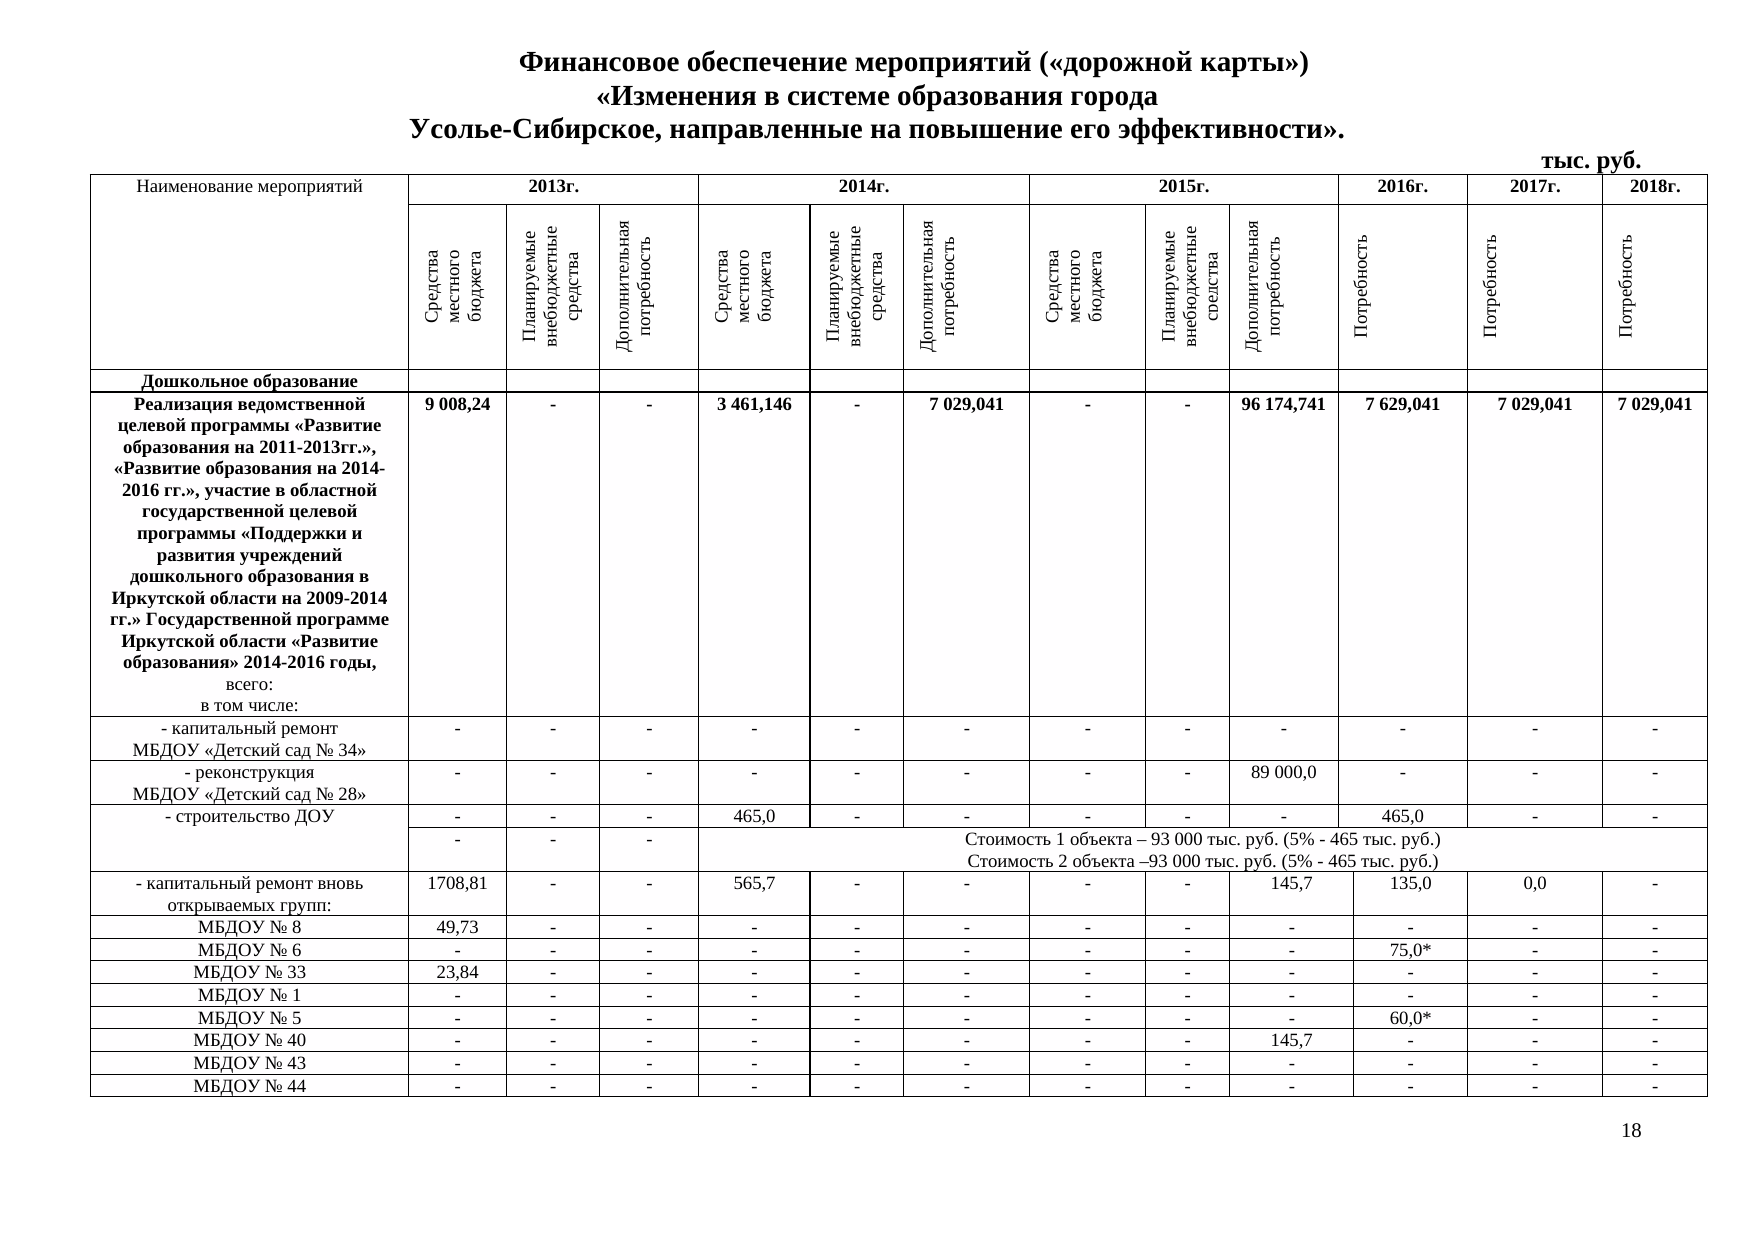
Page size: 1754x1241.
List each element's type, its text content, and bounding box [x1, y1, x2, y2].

table_cell 9 008,24 [409, 393, 506, 716]
table_cell - [699, 984, 809, 1006]
table_cell - [1468, 1052, 1602, 1073]
table_cell - [811, 1052, 903, 1073]
table_header Наименование мероприятий [91, 175, 408, 369]
table_cell - [1603, 1007, 1707, 1028]
table_cell - [600, 805, 698, 827]
table_cell - [1603, 1029, 1707, 1051]
table_cell - [1468, 961, 1602, 983]
table_cell Дополнительная потребность [600, 205, 698, 369]
table_cell 565,7 [699, 872, 809, 915]
table_cell - [811, 805, 903, 827]
table_cell - [811, 916, 903, 938]
table_cell - [1230, 1007, 1353, 1028]
table_cell - [600, 393, 698, 716]
table_cell - [1339, 761, 1467, 804]
table_cell [1339, 370, 1467, 391]
table_cell - [1230, 961, 1353, 983]
table_cell 7 029,041 [1603, 393, 1707, 716]
table_header 2014г. [699, 175, 1029, 204]
table_cell 89 000,0 [1230, 761, 1338, 804]
table_cell - [507, 1052, 599, 1073]
table_header 2013г. [409, 175, 698, 204]
table_cell - [1468, 939, 1602, 960]
table_cell [1146, 370, 1229, 391]
table_cell - [1468, 717, 1602, 760]
table_cell - [904, 761, 1029, 804]
table_cell 96 174,741 [1230, 393, 1338, 716]
table_cell - [1146, 984, 1229, 1006]
table_cell [600, 370, 698, 391]
table_cell - [1230, 984, 1353, 1006]
table_cell - [507, 984, 599, 1006]
table_cell - [1603, 761, 1707, 804]
table_cell Стоимость 1 объекта – 93 000 тыс. руб. (5% - 465 тыс. руб.) Стоимость 2 объекта –93 000 тыс. руб. (5% - 465 тыс. руб.) [699, 828, 1707, 871]
table_cell - [1603, 961, 1707, 983]
table_cell МБДОУ № 40 [91, 1029, 408, 1051]
table_cell - [409, 828, 506, 871]
table_cell - [699, 939, 809, 960]
table_cell МБДОУ № 44 [91, 1075, 408, 1096]
table_cell - [1468, 1029, 1602, 1051]
table_cell - [1354, 916, 1467, 938]
table_cell - [1146, 939, 1229, 960]
table_cell - [811, 961, 903, 983]
table_cell - [1030, 1075, 1145, 1096]
table_cell - [600, 872, 698, 915]
table_cell - [1030, 761, 1145, 804]
table_cell 0,0 [1468, 872, 1602, 915]
table_cell - [699, 1007, 809, 1028]
table_cell - [1354, 984, 1467, 1006]
table_cell Дополнительная потребность [1230, 205, 1338, 369]
table_cell - [1468, 916, 1602, 938]
table_cell 145,7 [1230, 872, 1353, 915]
table_cell - [600, 1007, 698, 1028]
table_cell - [1339, 717, 1467, 760]
table_cell - [1354, 1052, 1467, 1073]
table_cell - [811, 984, 903, 1006]
table_cell МБДОУ № 5 [91, 1007, 408, 1028]
table_cell [904, 370, 1029, 391]
table_cell - [409, 805, 506, 827]
table_cell МБДОУ № 1 [91, 984, 408, 1006]
table_cell - [1468, 1007, 1602, 1028]
table_cell - [904, 939, 1029, 960]
table_cell - [904, 984, 1029, 1006]
text тыс. руб. [112, 145, 1641, 174]
text Финансовое обеспечение мероприятий («дорожной карты») [112, 44, 1641, 78]
table_cell - [1146, 961, 1229, 983]
table_cell - [904, 805, 1029, 827]
table_cell - [699, 1029, 809, 1051]
table_cell - [699, 717, 809, 760]
table_cell - [1230, 1075, 1353, 1096]
table_cell - [600, 984, 698, 1006]
table_cell 465,0 [699, 805, 809, 827]
table_cell - [1030, 1007, 1145, 1028]
table_cell - [1468, 984, 1602, 1006]
table_header 2016г. [1339, 175, 1467, 204]
table_cell - [1146, 1007, 1229, 1028]
table_cell - [1146, 1075, 1229, 1096]
table_cell - [409, 1075, 506, 1096]
table_cell - [1603, 872, 1707, 915]
table_cell - [507, 939, 599, 960]
table_cell - капитальный ремонт вновь открываемых групп: [91, 872, 408, 915]
table_cell - [699, 761, 809, 804]
table_cell 1708,81 [409, 872, 506, 915]
table_cell - [1146, 717, 1229, 760]
table_cell - [904, 717, 1029, 760]
table_cell - [904, 872, 1029, 915]
table_cell Средства местного бюджета [1030, 205, 1145, 369]
table_cell - [1146, 916, 1229, 938]
table_cell Потребность [1603, 205, 1707, 369]
table_cell - [409, 984, 506, 1006]
table_cell - [1030, 961, 1145, 983]
table_cell - [904, 961, 1029, 983]
table_cell - [811, 872, 903, 915]
table_cell - [1230, 1052, 1353, 1073]
table_cell - [600, 939, 698, 960]
text «Изменения в системе образования города [112, 78, 1641, 111]
table_cell 49,73 [409, 916, 506, 938]
table_cell 7 029,041 [1468, 393, 1602, 716]
table_cell - [409, 717, 506, 760]
table_cell - [904, 1075, 1029, 1096]
table_cell МБДОУ № 6 [91, 939, 408, 960]
table_cell - [600, 1052, 698, 1073]
table_cell - [1603, 1075, 1707, 1096]
table_cell 23,84 [409, 961, 506, 983]
table_cell [1030, 370, 1145, 391]
table_cell - [1603, 805, 1707, 827]
table_cell - [507, 393, 599, 716]
table_cell МБДОУ № 43 [91, 1052, 408, 1073]
table_cell - [1146, 805, 1229, 827]
table_cell - [811, 1007, 903, 1028]
table_cell - [1603, 939, 1707, 960]
table_cell - [1354, 1075, 1467, 1096]
table_cell - [600, 828, 698, 871]
table_cell - [1603, 717, 1707, 760]
table_cell [1468, 370, 1602, 391]
table_cell - [699, 1052, 809, 1073]
table_cell 465,0 [1339, 805, 1467, 827]
table_cell 75,0* [1354, 939, 1467, 960]
table_cell - [1146, 1029, 1229, 1051]
table_cell - реконструкция МБДОУ «Детский сад № 28» [91, 761, 408, 804]
table_cell - [507, 916, 599, 938]
table_cell - [507, 1029, 599, 1051]
table_cell - [600, 717, 698, 760]
table_cell Планируемые внебюджетные средства [811, 205, 903, 369]
table_cell - [409, 939, 506, 960]
table_cell [1603, 370, 1707, 391]
table_cell - [1354, 961, 1467, 983]
table_header 2018г. [1603, 175, 1707, 204]
table_cell Потребность [1468, 205, 1602, 369]
table_cell - [1603, 984, 1707, 1006]
table_cell Реализация ведомственной целевой программы «Развитие образования на 2011-2013гг.», «Развитие образования на 2014-2016 гг.», участие в областной государственной целевой программы «Поддержки и развития учреждений дошкольного образования в Иркутской области на 2009-2014 гг.» Государственной программе Иркутской области «Развитие образования» 2014-2016 годы, всего: в том числе: [91, 393, 408, 716]
table_cell - [1603, 916, 1707, 938]
table_cell - [904, 916, 1029, 938]
table_cell Планируемые внебюджетные средства [507, 205, 599, 369]
table_cell - [600, 761, 698, 804]
table_cell - [507, 1075, 599, 1096]
table_cell - [409, 761, 506, 804]
table_cell - [1468, 761, 1602, 804]
table_cell - [600, 961, 698, 983]
table_cell - [1230, 717, 1338, 760]
table_cell 135,0 [1354, 872, 1467, 915]
table_cell Средства местного бюджета [409, 205, 506, 369]
table_cell - [409, 1007, 506, 1028]
table_cell [699, 370, 809, 391]
table_cell - [1030, 1029, 1145, 1051]
table_cell - [1603, 1052, 1707, 1073]
table_cell Планируемые внебюджетные средства [1146, 205, 1229, 369]
table_cell - [1030, 984, 1145, 1006]
table_cell - [600, 916, 698, 938]
table_cell - [1146, 761, 1229, 804]
table_cell - [507, 717, 599, 760]
table_cell - [600, 1075, 698, 1096]
table_cell 145,7 [1230, 1029, 1353, 1051]
table_cell - [507, 872, 599, 915]
table_header 2017г. [1468, 175, 1602, 204]
table_cell - [1230, 939, 1353, 960]
table_cell - [1146, 393, 1229, 716]
table_cell МБДОУ № 33 [91, 961, 408, 983]
table_cell - [1030, 393, 1145, 716]
table_cell - [409, 1029, 506, 1051]
table_cell - [904, 1007, 1029, 1028]
table_cell Дошкольное образование [91, 370, 408, 391]
table_cell - [1030, 717, 1145, 760]
table_cell - [507, 961, 599, 983]
table_cell - [811, 761, 903, 804]
table_cell 7 029,041 [904, 393, 1029, 716]
table_cell - [1030, 1052, 1145, 1073]
table_cell - [699, 961, 809, 983]
text Усолье-Сибирское, направленные на повышение его эффективности». [112, 111, 1641, 145]
table_cell - [811, 1075, 903, 1096]
table_cell - [507, 805, 599, 827]
table_cell - [904, 1029, 1029, 1051]
table_cell - [811, 939, 903, 960]
table_cell - [507, 761, 599, 804]
table_cell - [1230, 805, 1338, 827]
table_cell [507, 370, 599, 391]
table_cell - [507, 828, 599, 871]
table_header 2015г. [1030, 175, 1338, 204]
table_cell - [1030, 872, 1145, 915]
table_cell - [1230, 916, 1353, 938]
table_cell - [1354, 1029, 1467, 1051]
table_cell 60,0* [1354, 1007, 1467, 1028]
table_cell - [1030, 916, 1145, 938]
table_cell - [507, 1007, 599, 1028]
table_cell МБДОУ № 8 [91, 916, 408, 938]
table_cell Дополнительная потребность [904, 205, 1029, 369]
table_cell - строительство ДОУ [91, 805, 408, 871]
table_cell [409, 370, 506, 391]
table_cell - [811, 1029, 903, 1051]
table_cell 3 461,146 [699, 393, 809, 716]
table_cell - [699, 916, 809, 938]
table_cell - [904, 1052, 1029, 1073]
table_cell - [1030, 805, 1145, 827]
table_cell Потребность [1339, 205, 1467, 369]
table_cell - [699, 1075, 809, 1096]
table_cell - [1146, 1052, 1229, 1073]
table_cell Средства местного бюджета [699, 205, 809, 369]
table_cell - [811, 717, 903, 760]
table_cell [1230, 370, 1338, 391]
table_cell - капитальный ремонт МБДОУ «Детский сад № 34» [91, 717, 408, 760]
table_cell - [600, 1029, 698, 1051]
table_cell - [1468, 805, 1602, 827]
table_cell - [409, 1052, 506, 1073]
table_cell - [1030, 939, 1145, 960]
table_cell - [811, 393, 903, 716]
table_cell [811, 370, 903, 391]
table_cell - [1468, 1075, 1602, 1096]
table_cell - [1146, 872, 1229, 915]
table_cell 7 629,041 [1339, 393, 1467, 716]
